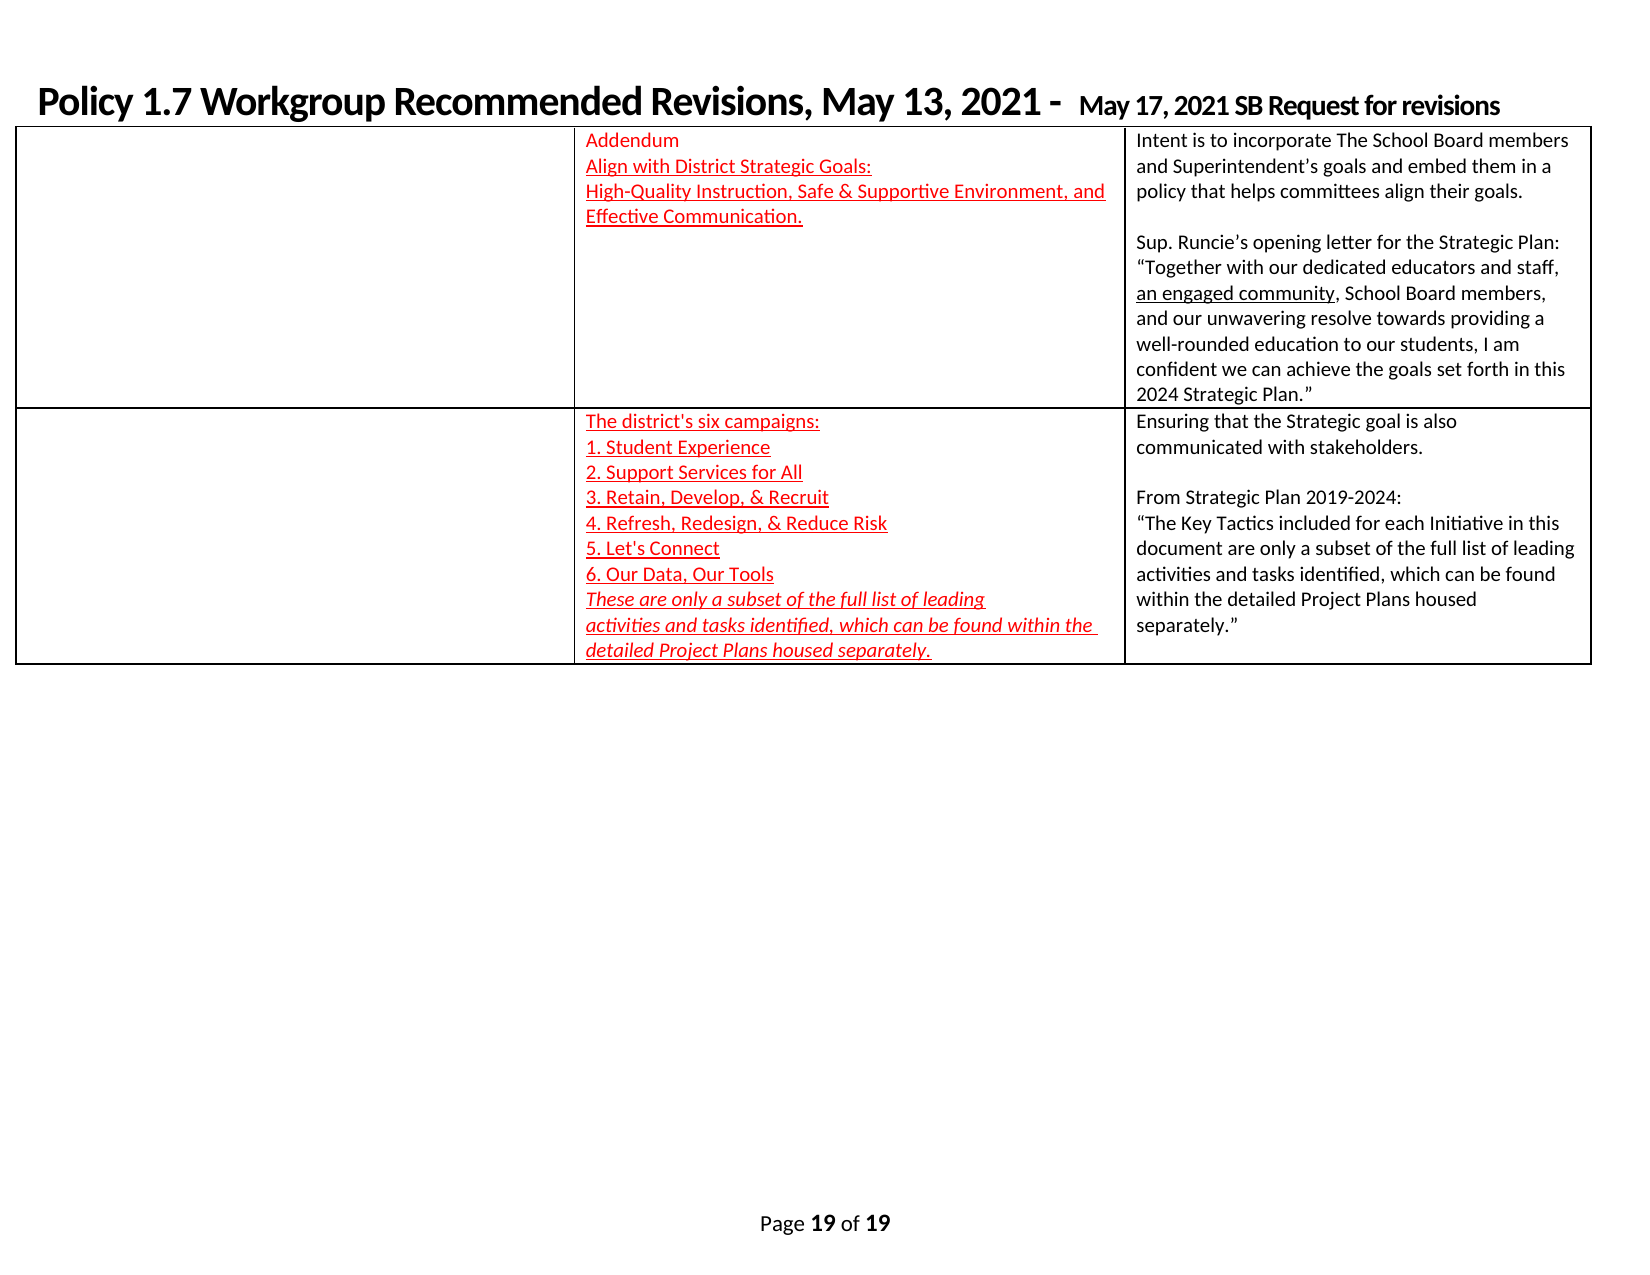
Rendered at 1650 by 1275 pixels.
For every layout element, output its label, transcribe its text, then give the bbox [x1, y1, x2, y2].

table_cell [17, 127, 574, 407]
table_cell [17, 409, 574, 663]
table_cell Ensuring that the Strategic goal is also communicated with stakeholders. From Strategic Plan 2019-2024: “The Key Tactics included for each Initiative in this document are only a subset of the full list of leading activities and tasks identified, which can be found within the detailed Project Plans housed separately.” [1126, 409, 1590, 663]
table_cell Intent is to incorporate The School Board members and Superintendent’s goals and embed them in a policy that helps committees align their goals. Sup. Runcie’s opening letter for the Strategic Plan: “Together with our dedicated educators and staff, an engaged community, School Board members, and our unwavering resolve towards providing a well-rounded education to our students, I am confident we can achieve the goals set forth in this 2024 Strategic Plan.” [1126, 127, 1590, 407]
table_cell Addendum Align with District Strategic Goals: High-Quality Instruction, Safe & Supportive Environment, and Effective Communication. [575, 127, 1125, 407]
table_cell The district's six campaigns: 1. Student Experience 2. Support Services for All 3. Retain, Develop, & Recruit 4. Refresh, Redesign, & Reduce Risk 5. Let's Connect 6. Our Data, Our Tools These are only a subset of the full list of leading activities and tasks identified, which can be found within the detailed Project Plans housed separately. [575, 409, 1124, 663]
